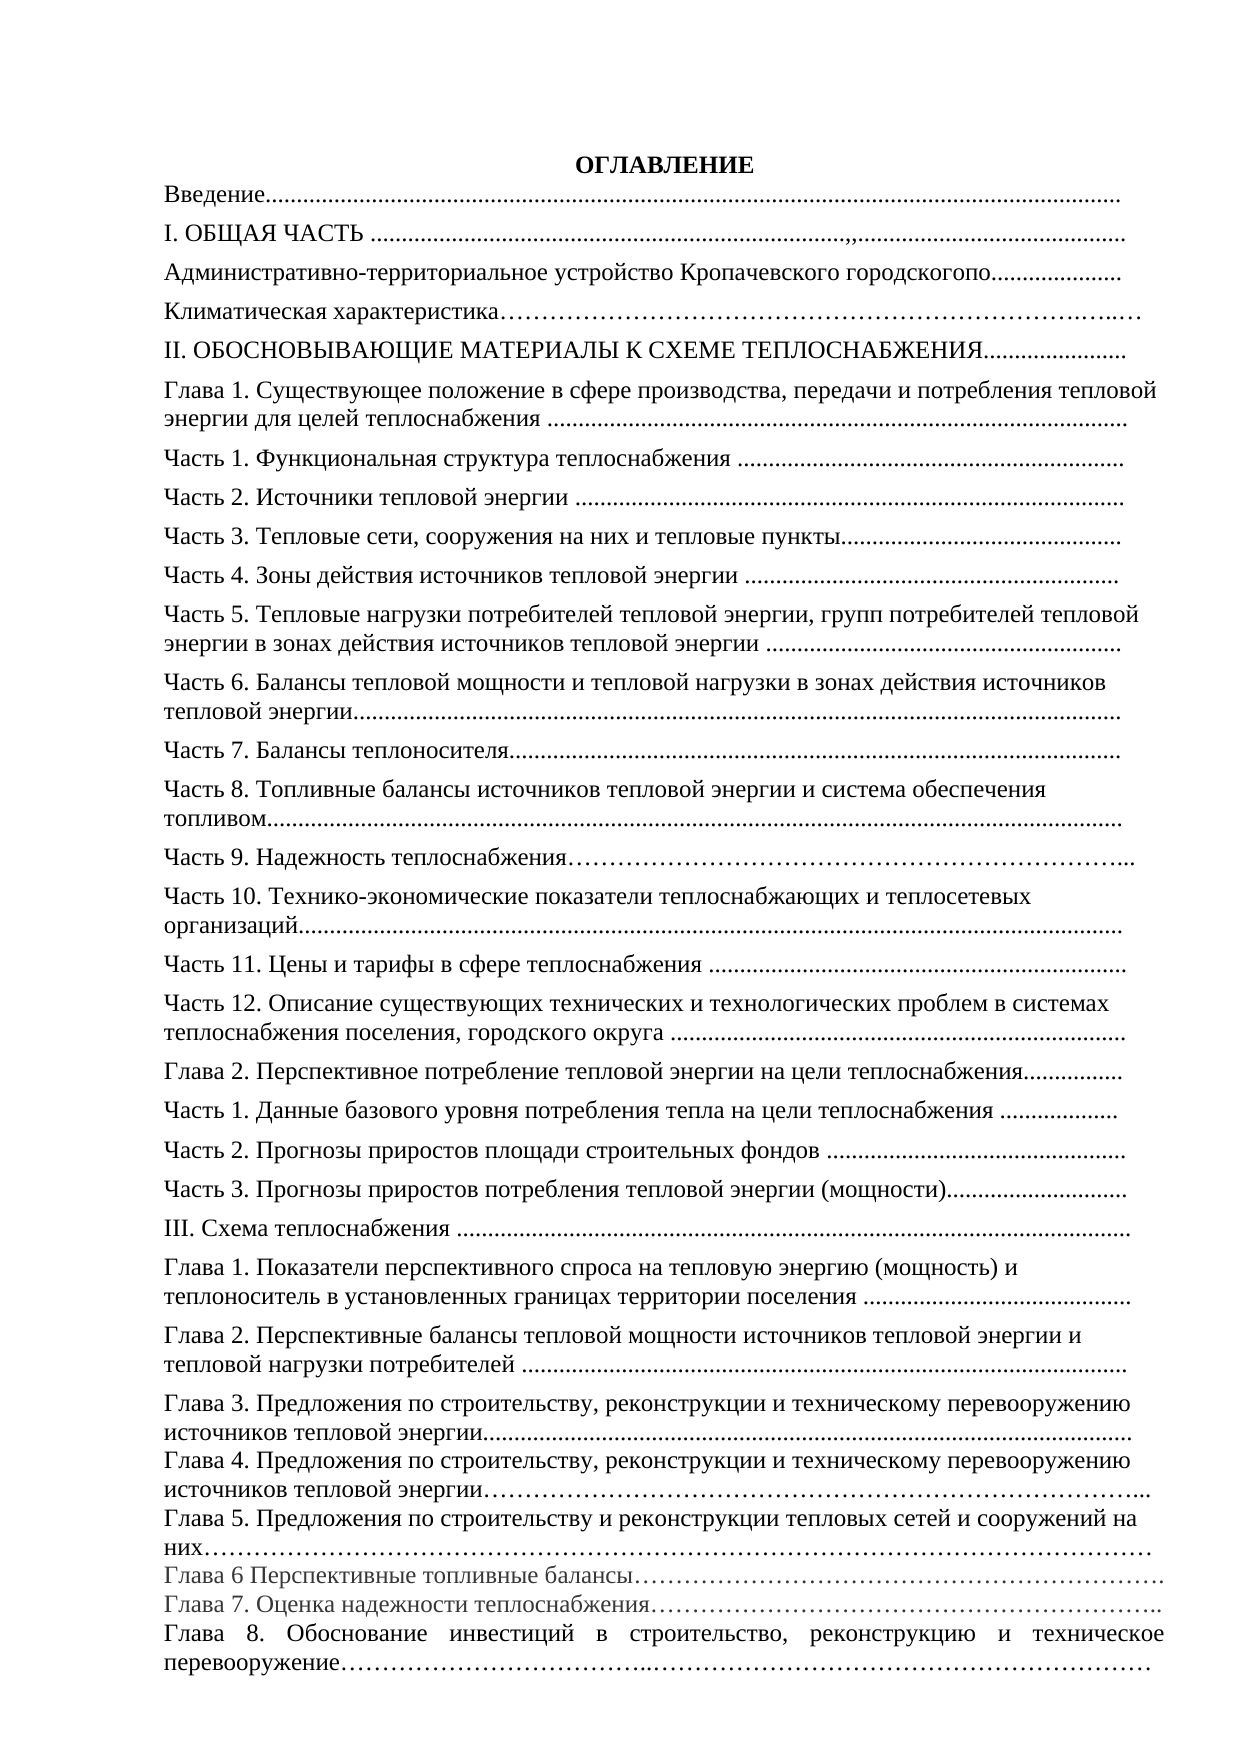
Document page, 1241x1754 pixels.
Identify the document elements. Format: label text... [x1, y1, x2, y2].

text ОГЛАВЛЕНИЕ [164, 150, 1165, 179]
text Часть 9. Надежность теплоснабжения…………………………………………………………... [164, 842, 1165, 871]
text Часть 2. Источники тепловой энергии ........................................................................................ [164, 482, 1165, 511]
text Часть 8. Топливные балансы источников тепловой энергии и система обеспечения топливом......................................................................................................................................... [164, 774, 1165, 832]
text Часть 2. Прогнозы приростов площади строительных фондов ................................................ [164, 1135, 1165, 1163]
text Глава 3. Предложения по строительству, реконструкции и техническому перевооружению источников тепловой энергии........................................................................................................ [164, 1388, 1165, 1446]
text Часть 7. Балансы теплоносителя.................................................................................................. [164, 735, 1165, 764]
text Климатическая характеристика…………………………………………………………….…..… [164, 296, 1165, 325]
text Глава 2. Перспективное потребление тепловой энергии на цели теплоснабжения................ [164, 1056, 1165, 1085]
text Часть 3. Прогнозы приростов потребления тепловой энергии (мощности)............................. [164, 1174, 1165, 1203]
text Часть 3. Тепловые сети, сооружения на них и тепловые пункты............................................. [164, 521, 1165, 550]
text II. ОБОСНОВЫВАЮЩИЕ МАТЕРИАЛЫ К СХЕМЕ ТЕПЛОСНАБЖЕНИЯ....................... [164, 336, 1165, 364]
text I. ОБЩАЯ ЧАСТЬ ............................................................................,,........................................... [164, 218, 1165, 247]
text Часть 11. Цены и тарифы в сфере теплоснабжения ................................................................... [164, 949, 1165, 978]
text Глава 4. Предложения по строительству, реконструкции и техническому перевооружению источников тепловой энергии……………………………………………………………………... [164, 1446, 1165, 1503]
text Глава 5. Предложения по строительству и реконструкции тепловых сетей и сооружений на них…………………………………………………………………………………………………… [164, 1503, 1165, 1561]
text Глава 8. Обоснование инвестиций в строительство, реконструкцию и техническое перевооружение………………………………..…………………………………………………… [164, 1618, 1165, 1676]
text Часть 1. Данные базового уровня потребления тепла на цели теплоснабжения ................... [164, 1096, 1165, 1124]
text Административно-территориальное устройство Кропачевского городскогопо..................... [164, 257, 1165, 286]
text Часть 12. Описание существующих технических и технологических проблем в системах теплоснабжения поселения, городского округа ......................................................................... [164, 988, 1165, 1046]
text III. Схема теплоснабжения ............................................................................................................ [164, 1213, 1165, 1242]
text Глава 6 Перспективные топливные балансы………………………………………………………. [164, 1561, 1165, 1589]
text Часть 4. Зоны действия источников тепловой энергии ............................................................ [164, 560, 1165, 589]
text Глава 1. Существующее положение в сфере производства, передачи и потребления тепловой энергии для целей теплоснабжения ............................................................................................. [164, 375, 1165, 432]
text Введение......................................................................................................................................... [164, 179, 1165, 208]
text Часть 5. Тепловые нагрузки потребителей тепловой энергии, групп потребителей тепловой энергии в зонах действия источников тепловой энергии ......................................................... [164, 599, 1165, 657]
text Часть 10. Технико-экономические показатели теплоснабжающих и теплосетевых организаций.................................................................................................................................... [164, 881, 1165, 939]
text Глава 7. Оценка надежности теплоснабжения…………………………………………………….. [164, 1589, 1165, 1618]
text Часть 6. Балансы тепловой мощности и тепловой нагрузки в зонах действия источников тепловой энергии........................................................................................................................... [164, 667, 1165, 725]
text Глава 2. Перспективные балансы тепловой мощности источников тепловой энергии и тепловой нагрузки потребителей ................................................................................................. [164, 1320, 1165, 1378]
text Глава 1. Показатели перспективного спроса на тепловую энергию (мощность) и теплоноситель в установленных границах территории поселения ........................................... [164, 1252, 1165, 1310]
text Часть 1. Функциональная структура теплоснабжения .............................................................. [164, 443, 1165, 471]
